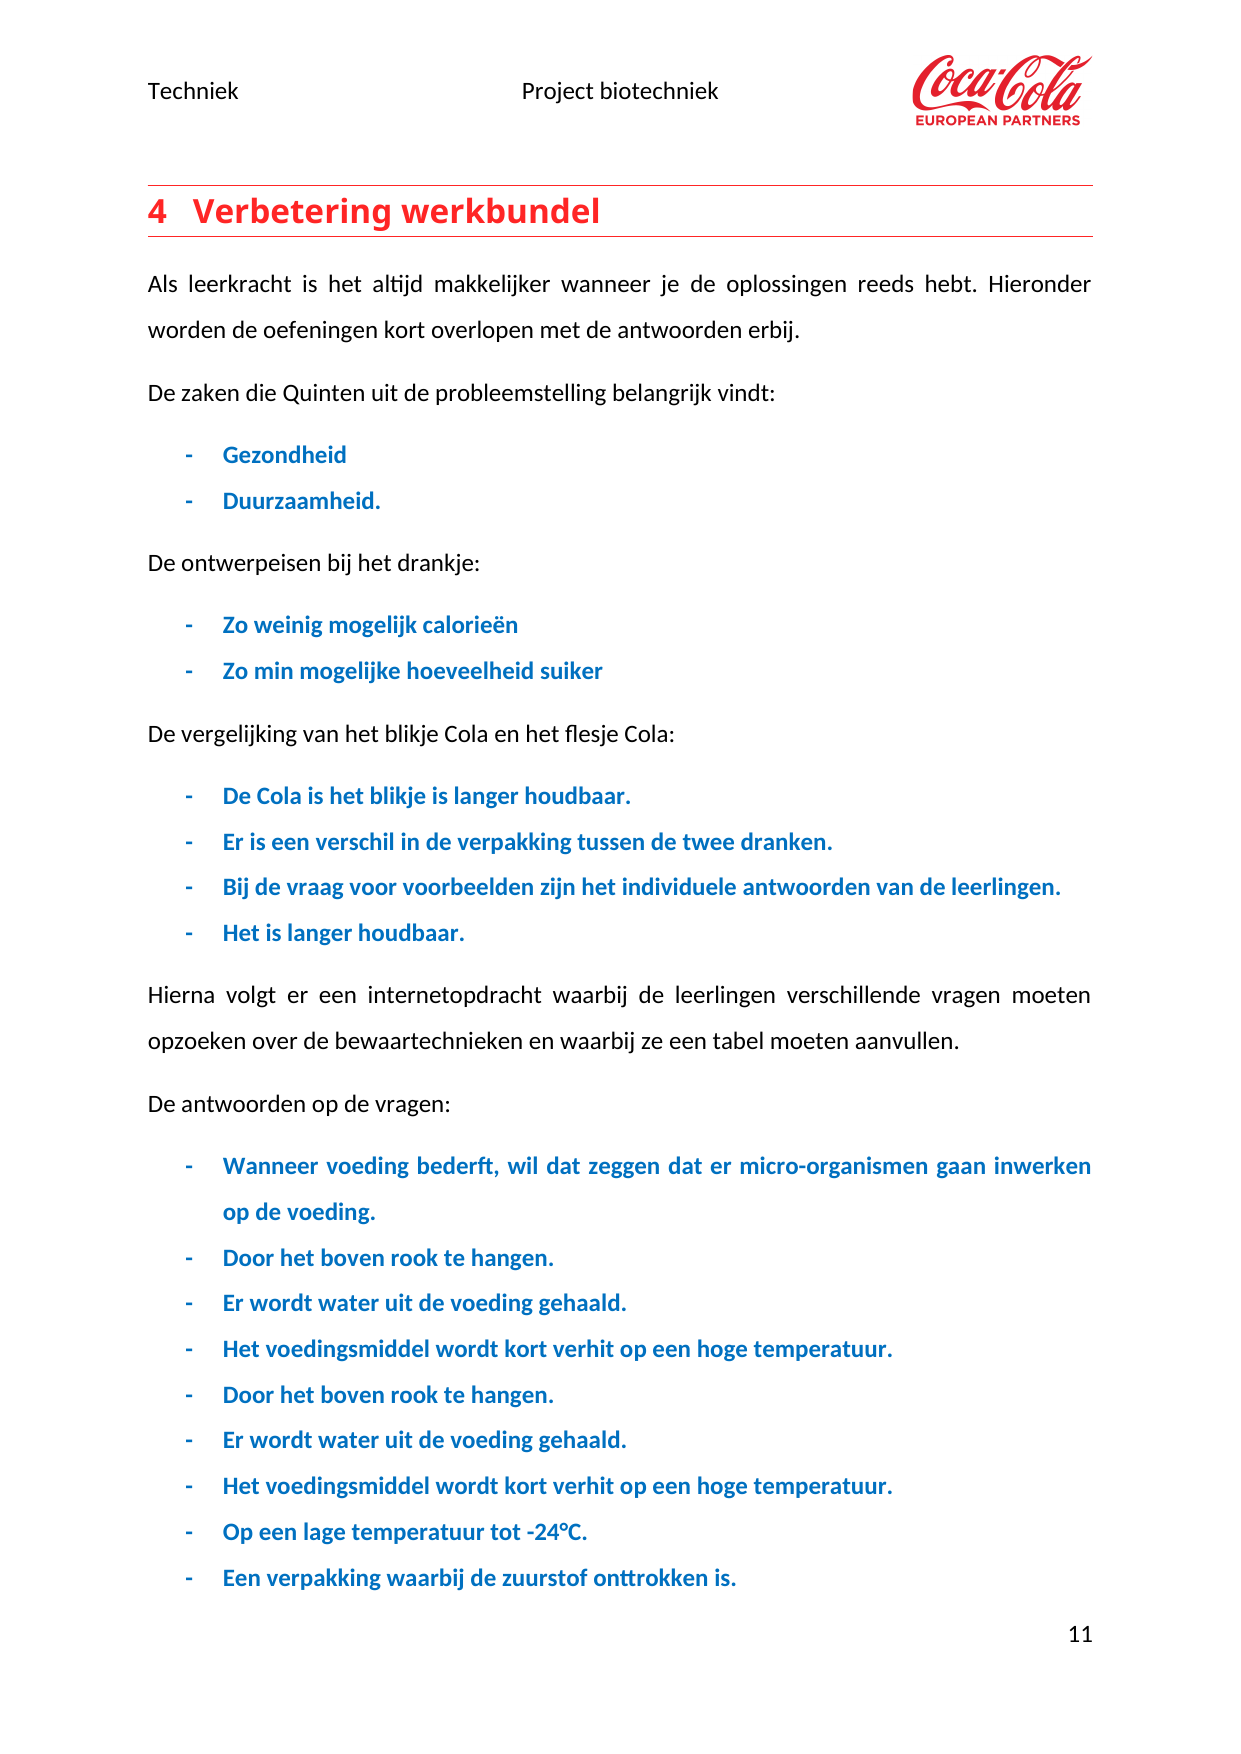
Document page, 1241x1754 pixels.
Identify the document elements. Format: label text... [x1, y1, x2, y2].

text De ontwerpeisen bij het drankje: [148, 547, 1093, 578]
text Als leerkracht is het altijd makkelijker wanneer je de oplossingen reeds hebt. Hieronder worden de oefeningen kort overlopen met de antwoorden erbij. [148, 268, 1093, 345]
list Zo min mogelijke hoeveelheid suiker [185, 655, 1093, 686]
text De antwoorden op de vragen: [148, 1088, 1093, 1118]
list Door het boven rook te hangen. [185, 1242, 1093, 1272]
list Op een lage temperatuur tot -24°C. [185, 1516, 1093, 1547]
picture [912, 55, 1093, 127]
text Hierna volgt er een internetopdracht waarbij de leerlingen verschillende vragen moeten opzoeken over de bewaartechnieken en waarbij ze een tabel moeten aanvullen. [148, 980, 1093, 1056]
list De Cola is het blikje is langer houdbaar. [185, 780, 1093, 811]
list Er is een verschil in de verpakking tussen de twee dranken. [185, 826, 1093, 856]
list Zo weinig mogelijk calorieën [185, 609, 1093, 640]
text De vergelijking van het blikje Cola en het flesje Cola: [148, 718, 1093, 748]
text De zaken die Quinten uit de probleemstelling belangrijk vindt: [148, 377, 1093, 407]
list Er wordt water uit de voeding gehaald. [185, 1287, 1093, 1318]
list Door het boven rook te hangen. [185, 1379, 1093, 1409]
list Wanneer voeding bederft, wil dat zeggen dat er micro-organismen gaan inwerken op de voeding. [185, 1150, 1093, 1226]
list Het voedingsmiddel wordt kort verhit op een hoge temperatuur. [185, 1333, 1093, 1364]
list Het voedingsmiddel wordt kort verhit op een hoge temperatuur. [185, 1470, 1093, 1501]
subtitle Verbetering werkbundel [148, 186, 1093, 236]
list Duurzaamheid. [185, 485, 1093, 515]
list Een verpakking waarbij de zuurstof onttrokken is. [185, 1562, 1093, 1592]
list Bij de vraag voor voorbeelden zijn het individuele antwoorden van de leerlingen. [185, 872, 1093, 902]
list Het is langer houdbaar. [185, 917, 1093, 948]
list Er wordt water uit de voeding gehaald. [185, 1424, 1093, 1455]
list Gezondheid [185, 439, 1093, 469]
